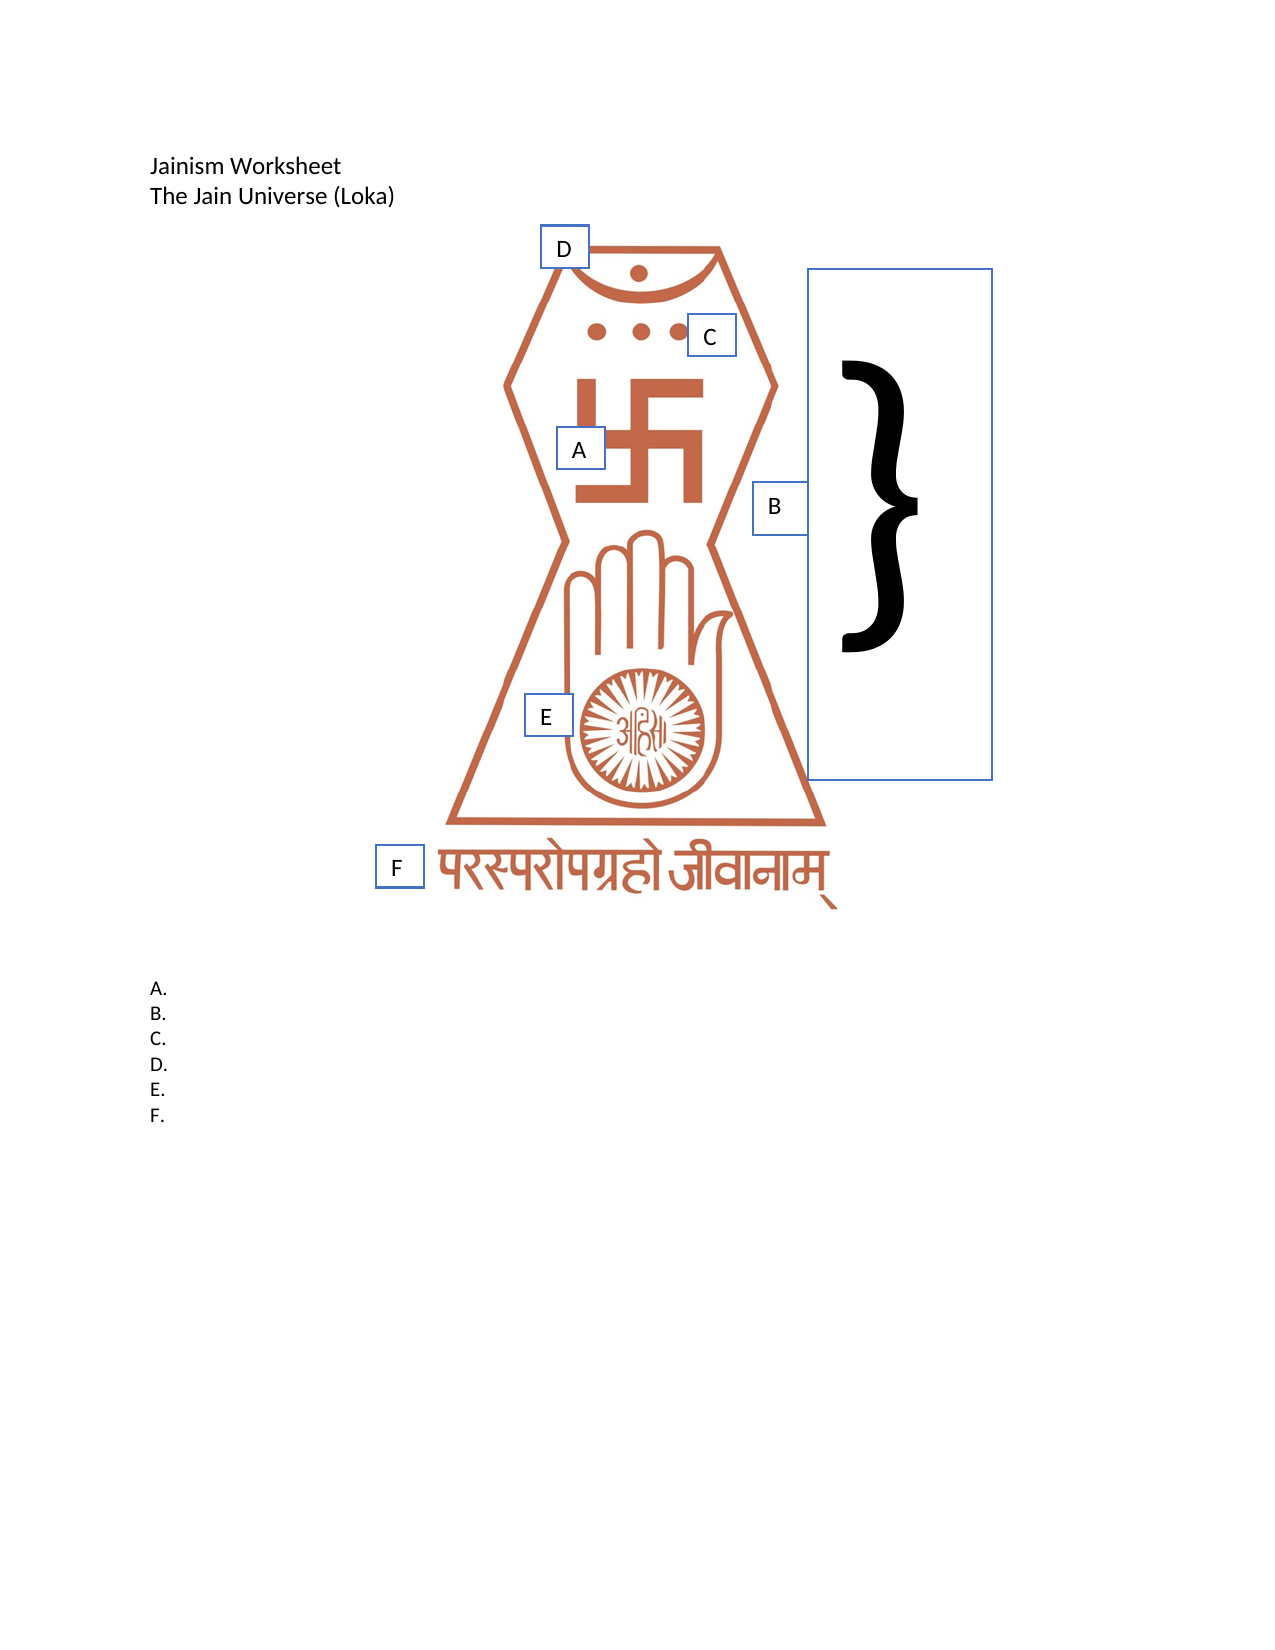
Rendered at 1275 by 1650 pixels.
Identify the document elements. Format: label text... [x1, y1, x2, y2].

text B. [150, 1000, 1125, 1026]
text The Jain Universe (Loka) [150, 181, 1125, 211]
text C. [150, 1026, 1125, 1051]
text Jainism Worksheet [150, 150, 1125, 181]
text D. [150, 1051, 1125, 1076]
picture [437, 241, 838, 914]
text E. [150, 1076, 1125, 1102]
text A. [150, 975, 1125, 1000]
text F. [150, 1102, 1125, 1127]
